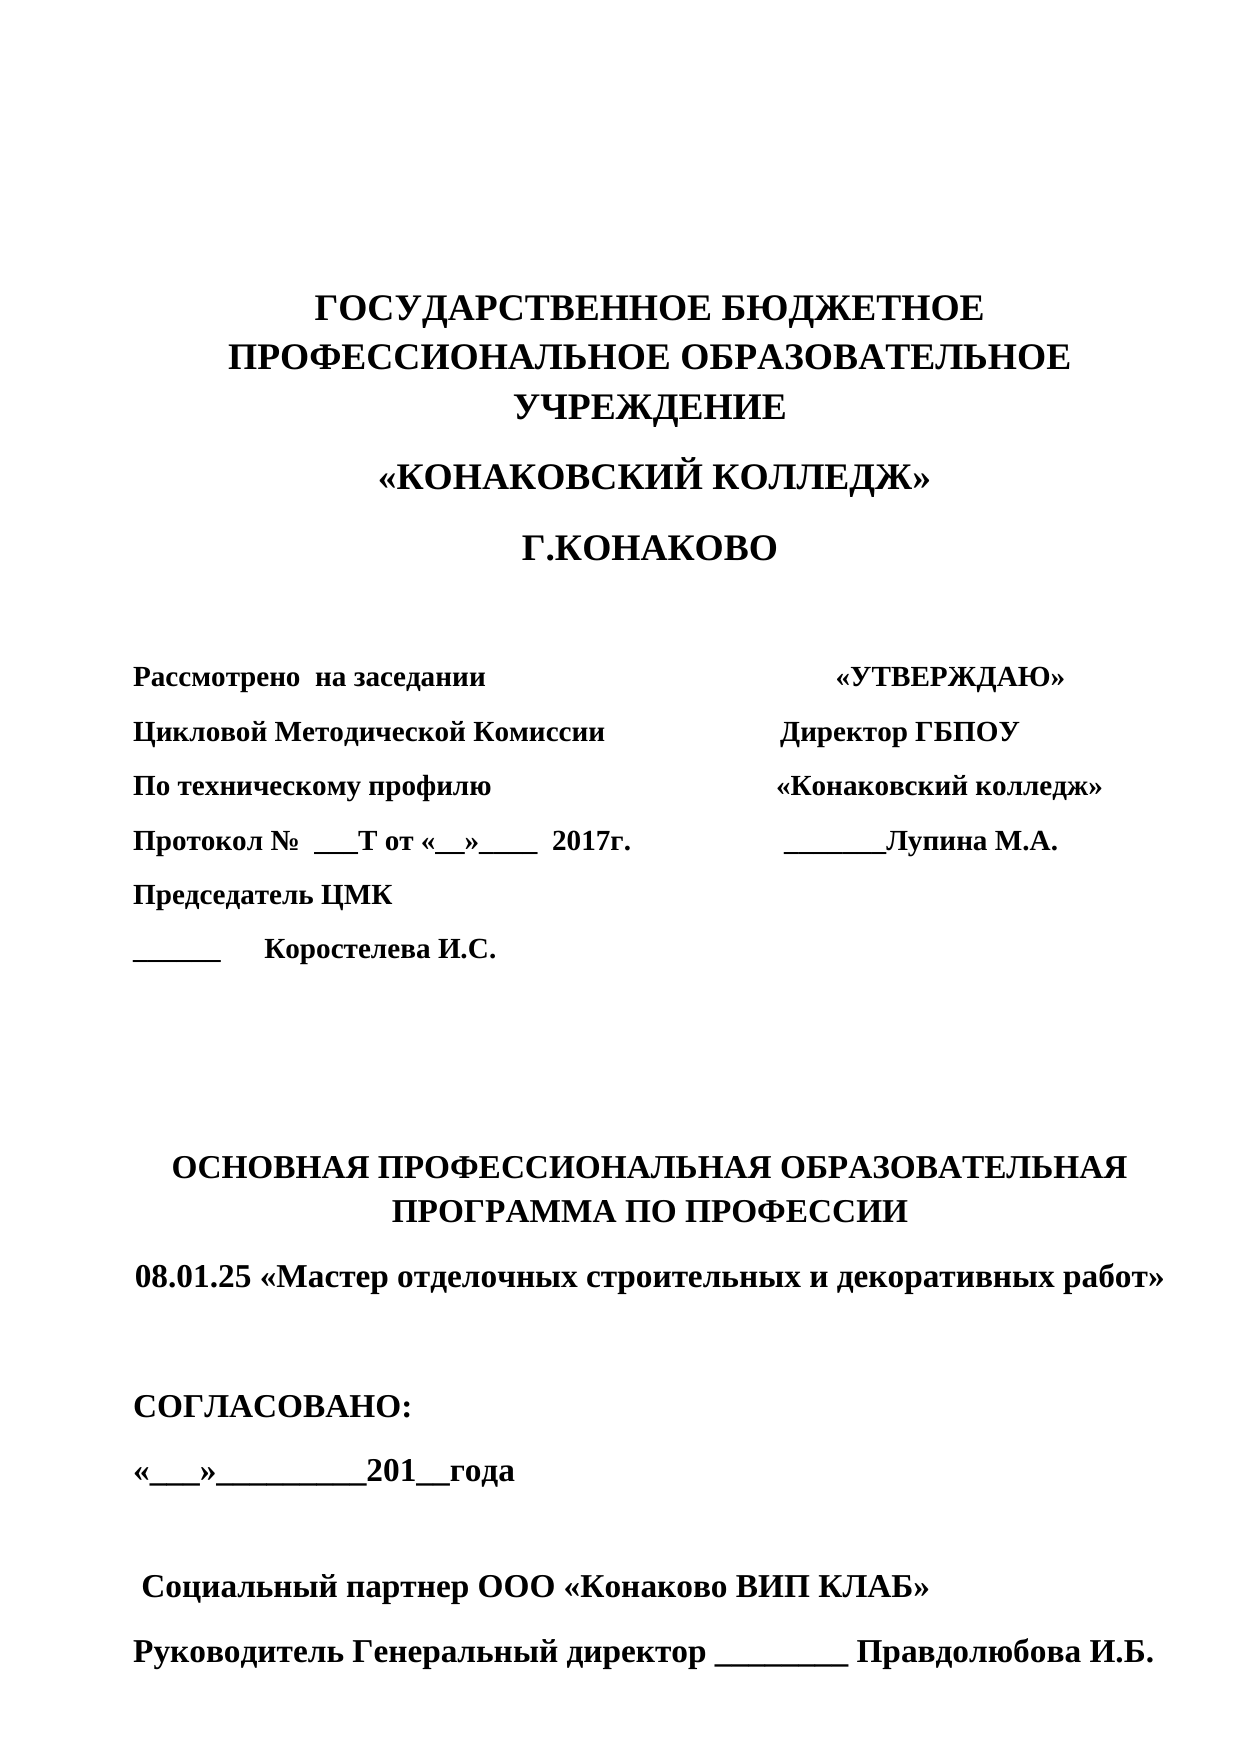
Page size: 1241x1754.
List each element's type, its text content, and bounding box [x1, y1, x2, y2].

text Цикловой Методической Комиссии Директор ГБПОУ [133, 714, 1167, 747]
text СОГЛАСОВАНО: [133, 1386, 1167, 1424]
text По техническому профилю «Конаковский колледж» [133, 768, 1167, 802]
text Протокол № ___Т от «__»____ 2017г. _______Лупина М.А. [133, 823, 1167, 856]
text ОСНОВНАЯ ПРОФЕССИОНАЛЬНАЯ ОБРАЗОВАТЕЛЬНАЯ ПРОГРАММА ПО ПРОФЕССИИ [133, 1147, 1167, 1229]
text «___»_________201__года [133, 1451, 1167, 1489]
text 08.01.25 «Мастер отделочных строительных и декоративных работ» [133, 1256, 1167, 1294]
text ГОСУДАРСТВЕННОЕ БЮДЖЕТНОЕ ПРОФЕССИОНАЛЬНОЕ ОБРАЗОВАТЕЛЬНОЕ УЧРЕЖДЕНИЕ [133, 285, 1167, 427]
text Рассмотрено на заседании «УТВЕРЖДАЮ» [133, 659, 1167, 693]
text ______ Коростелева И.С. [133, 931, 1167, 965]
text Председатель ЦМК [133, 877, 1167, 911]
text «КОНАКОВСКИЙ КОЛЛЕДЖ» [133, 455, 1167, 498]
text Социальный партнер ООО «Конаково ВИП КЛАБ» [133, 1567, 1167, 1605]
text Руководитель Генеральный директор ________ Правдолюбова И.Б. [133, 1632, 1167, 1670]
text Г.КОНАКОВО [133, 525, 1167, 568]
